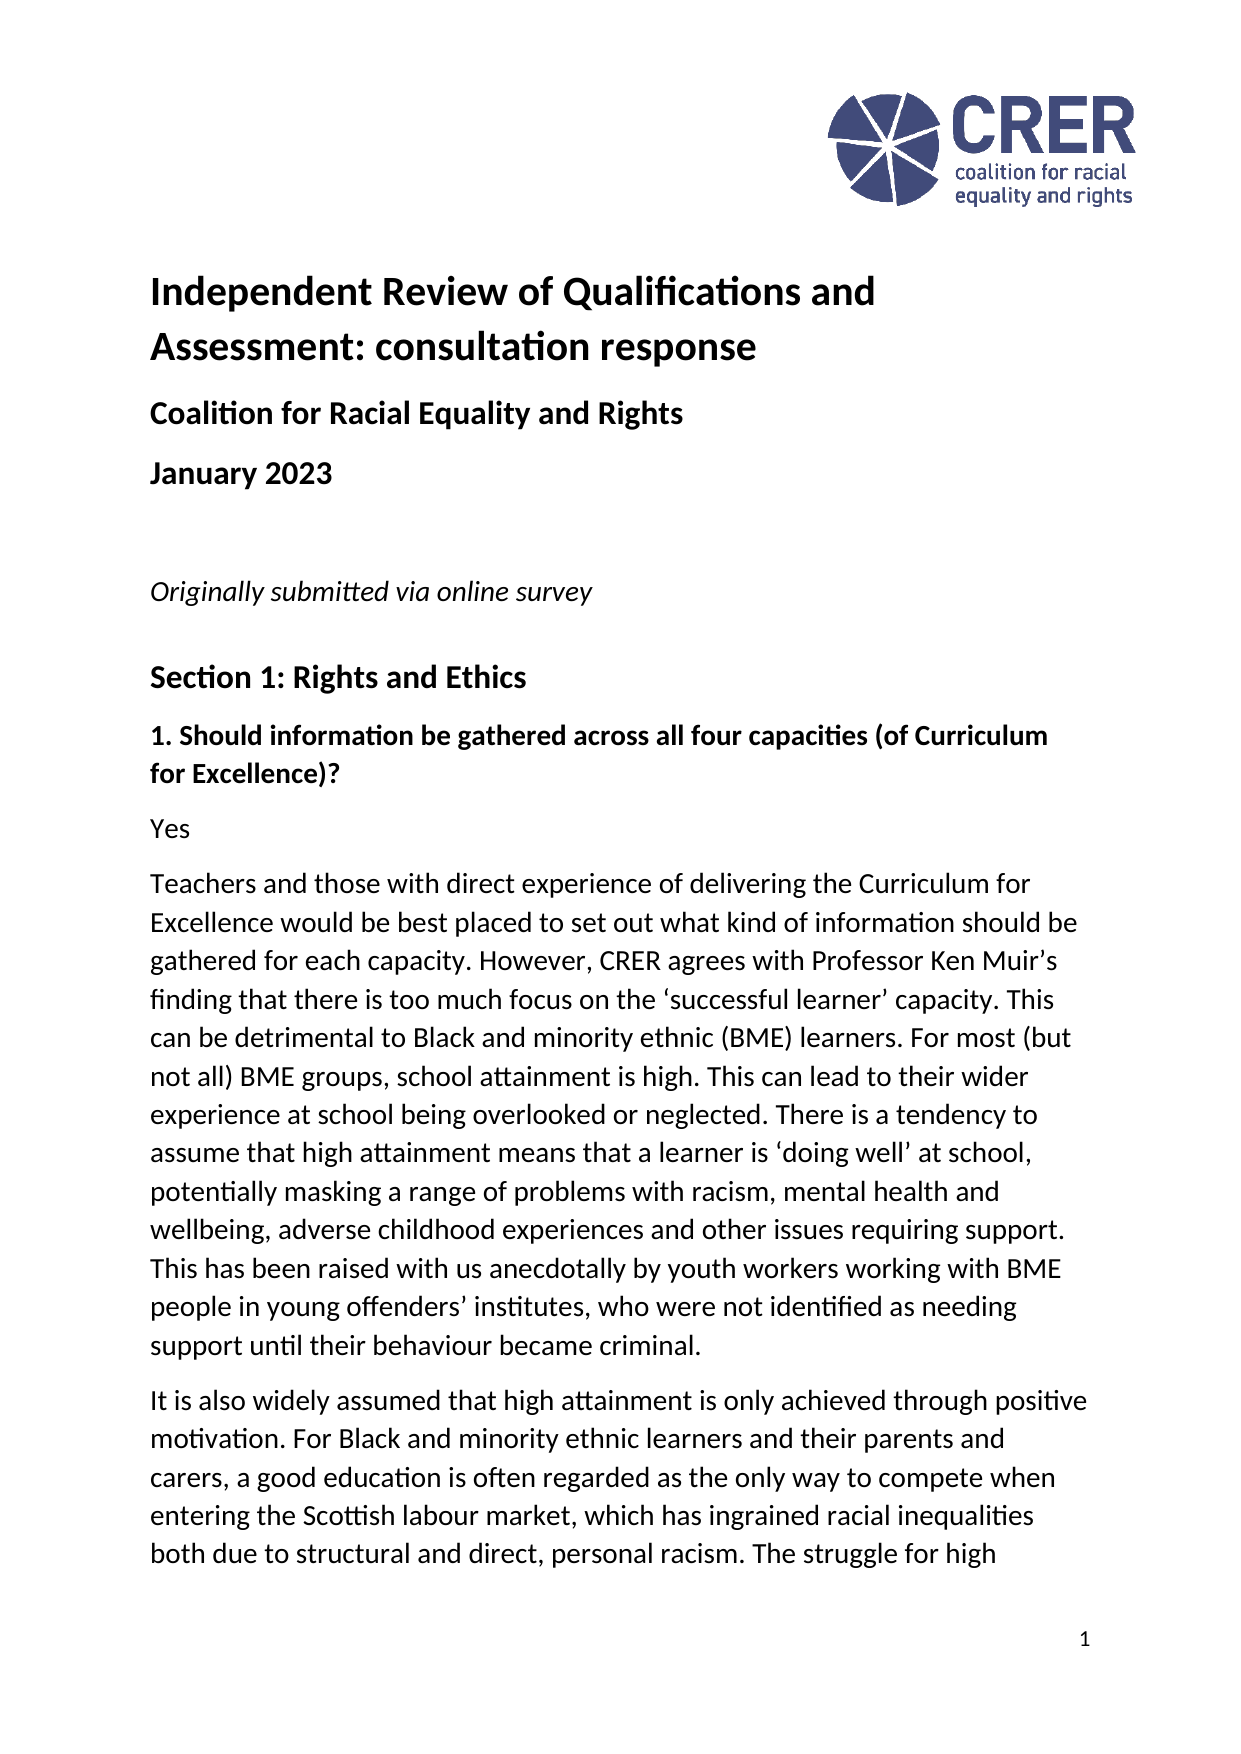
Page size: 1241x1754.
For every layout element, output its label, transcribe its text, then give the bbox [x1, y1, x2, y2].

text Independent Review of Qualifications and Assessment: consultation response [150, 265, 1090, 371]
text Teachers and those with direct experience of delivering the Curriculum for Excellence would be best placed to set out what kind of information should be gathered for each capacity. However, CRER agrees with Professor Ken Muir’s finding that there is too much focus on the ‘successful learner’ capacity. This can be detrimental to Black and minority ethnic (BME) learners. For most (but not all) BME groups, school attainment is high. This can lead to their wider experience at school being overlooked or neglected. There is a tendency to assume that high attainment means that a learner is ‘doing well’ at school, potentially masking a range of problems with racism, mental health and wellbeing, adverse childhood experiences and other issues requiring support. This has been raised with us anecdotally by youth workers working with BME people in young offenders’ institutes, who were not identified as needing support until their behaviour became criminal. [150, 866, 1090, 1362]
text 1. Should information be gathered across all four capacities (of Curriculum for Excellence)? [150, 717, 1090, 791]
subtitle Originally submitted via online survey [150, 573, 1090, 609]
text Section 1: Rights and Ethics [150, 656, 1090, 697]
text January 2023 [150, 452, 1090, 493]
picture [827, 92, 1136, 207]
text Yes [150, 810, 1090, 846]
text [150, 1382, 1090, 1571]
text Coalition for Racial Equality and Rights [150, 392, 1090, 432]
